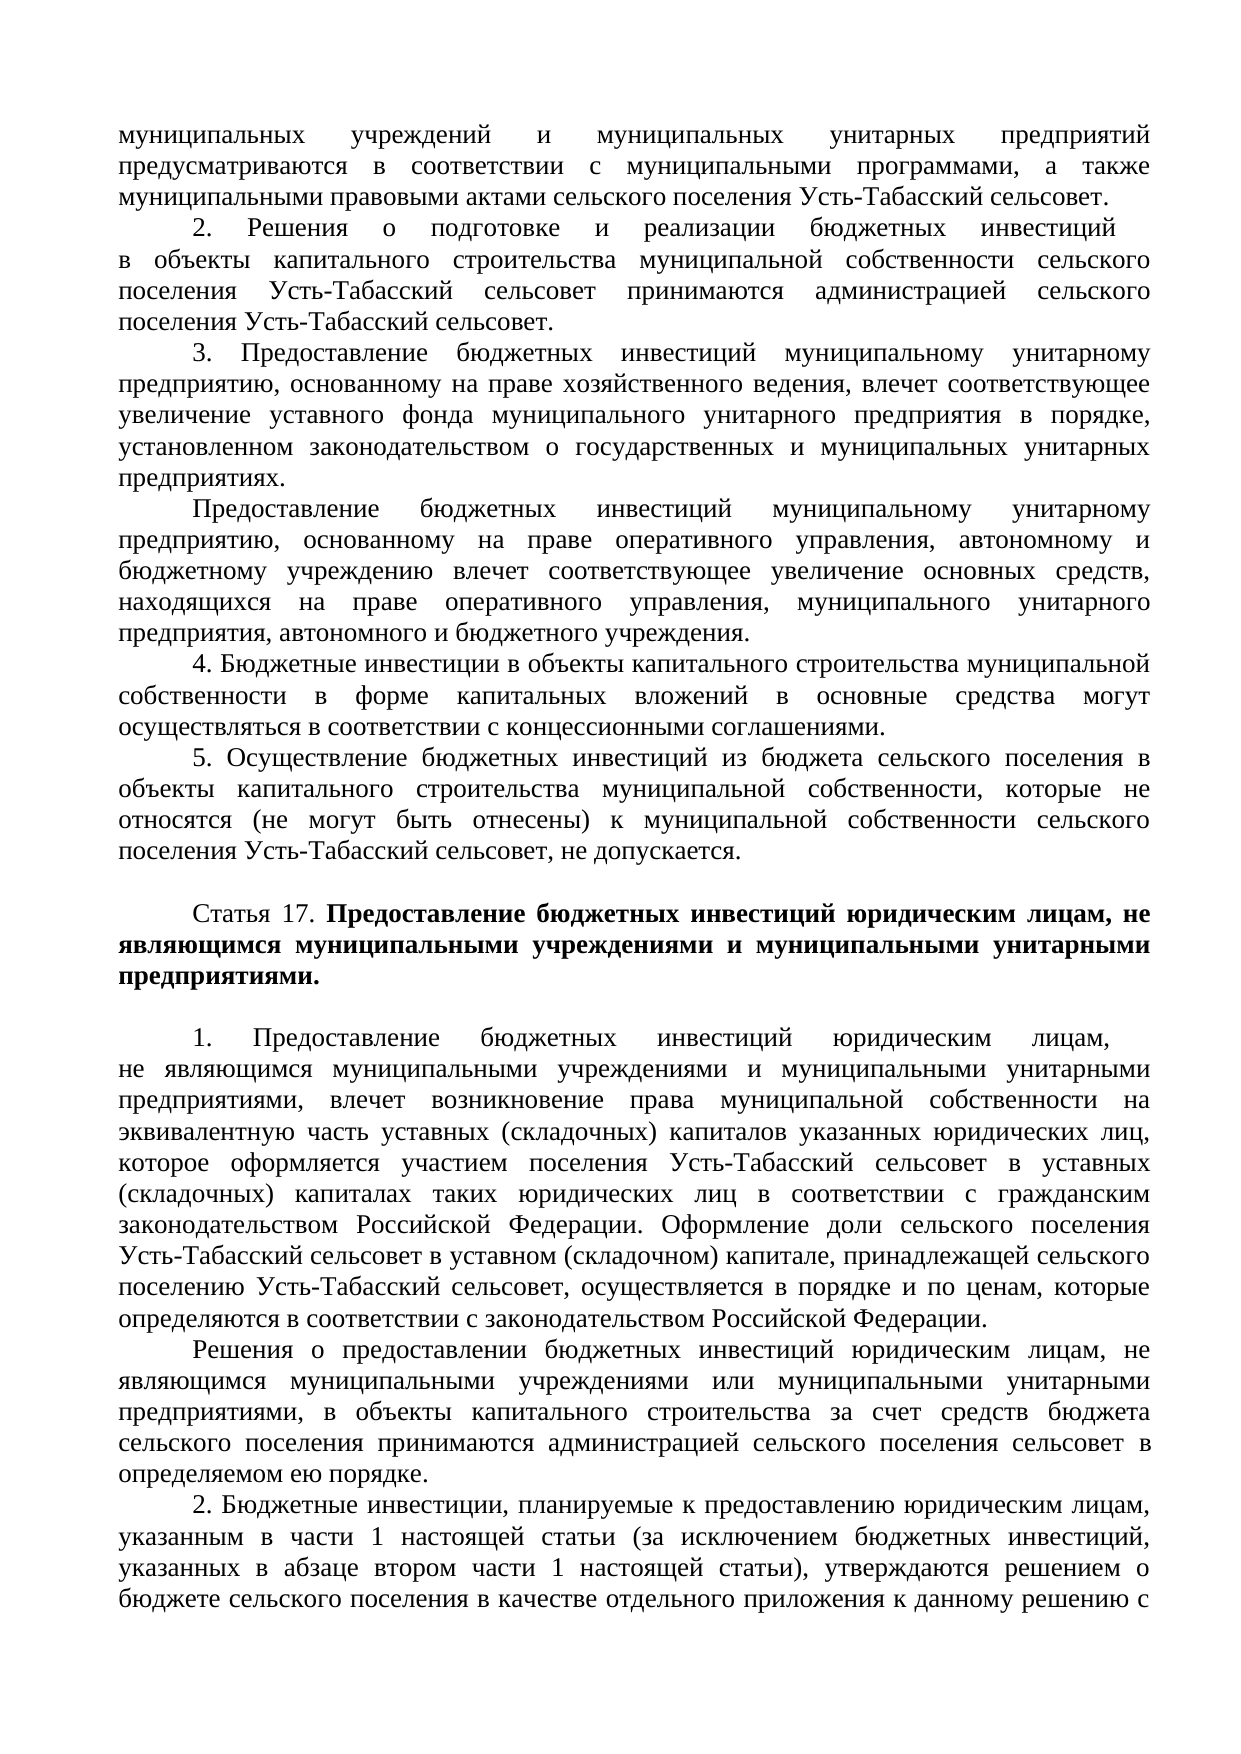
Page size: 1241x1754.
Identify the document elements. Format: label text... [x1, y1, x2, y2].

text 5. Осуществление бюджетных инвестиций из бюджета сельского поселения в объекты капитального строительства муниципальной собственности, которые не относятся (не могут быть отнесены) к муниципальной собственности сельского поселения Усть-Табасский сельсовет, не допускается. [118, 741, 1152, 866]
text Решения о предоставлении бюджетных инвестиций юридическим лицам, не являющимся муниципальными учреждениями или муниципальными унитарными предприятиями, в объекты капитального строительства за счет средств бюджета сельского поселения принимаются администрацией сельского поселения сельсовет в определяемом ею порядке. [118, 1333, 1152, 1488]
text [118, 1488, 1152, 1613]
text 3. Предоставление бюджетных инвестиций муниципальному унитарному предприятию, основанному на праве хозяйственного ведения, влечет соответствующее увеличение уставного фонда муниципального унитарного предприятия в порядке, установленном законодательством о государственных и муниципальных унитарных предприятиях. [118, 336, 1152, 492]
text 2. Решения о подготовке и реализации бюджетных инвестиций в объекты капитального строительства муниципальной собственности сельского поселения Усть-Табасский сельсовет принимаются администрацией сельского поселения Усть-Табасский сельсовет. [118, 212, 1152, 336]
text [118, 118, 1152, 212]
text Предоставление бюджетных инвестиций муниципальному унитарному предприятию, основанному на праве оперативного управления, автономному и бюджетному учреждению влечет соответствующее увеличение основных средств, находящихся на праве оперативного управления, муниципального унитарного предприятия, автономного и бюджетного учреждения. [118, 492, 1152, 648]
text 4. Бюджетные инвестиции в объекты капитального строительства муниципальной собственности в форме капитальных вложений в основные средства могут осуществляться в соответствии с концессионными соглашениями. [118, 648, 1152, 741]
text 1. Предоставление бюджетных инвестиций юридическим лицам, не являющимся муниципальными учреждениями и муниципальными унитарными предприятиями, влечет возникновение права муниципальной собственности на эквивалентную часть уставных (складочных) капиталов указанных юридических лиц, которое оформляется участием поселения Усть-Табасский сельсовет в уставных (складочных) капиталах таких юридических лиц в соответствии с гражданским законодательством Российской Федерации. Оформление доли сельского поселения Усть-Табасский сельсовет в уставном (складочном) капитале, принадлежащей сельского поселению Усть-Табасский сельсовет, осуществляется в порядке и по ценам, которые определяются в соответствии с законодательством Российской Федерации. [118, 1021, 1152, 1333]
text Статья 17. Предоставление бюджетных инвестиций юридическим лицам, не являющимся муниципальными учреждениями и муниципальными унитарными предприятиями. [118, 897, 1152, 990]
